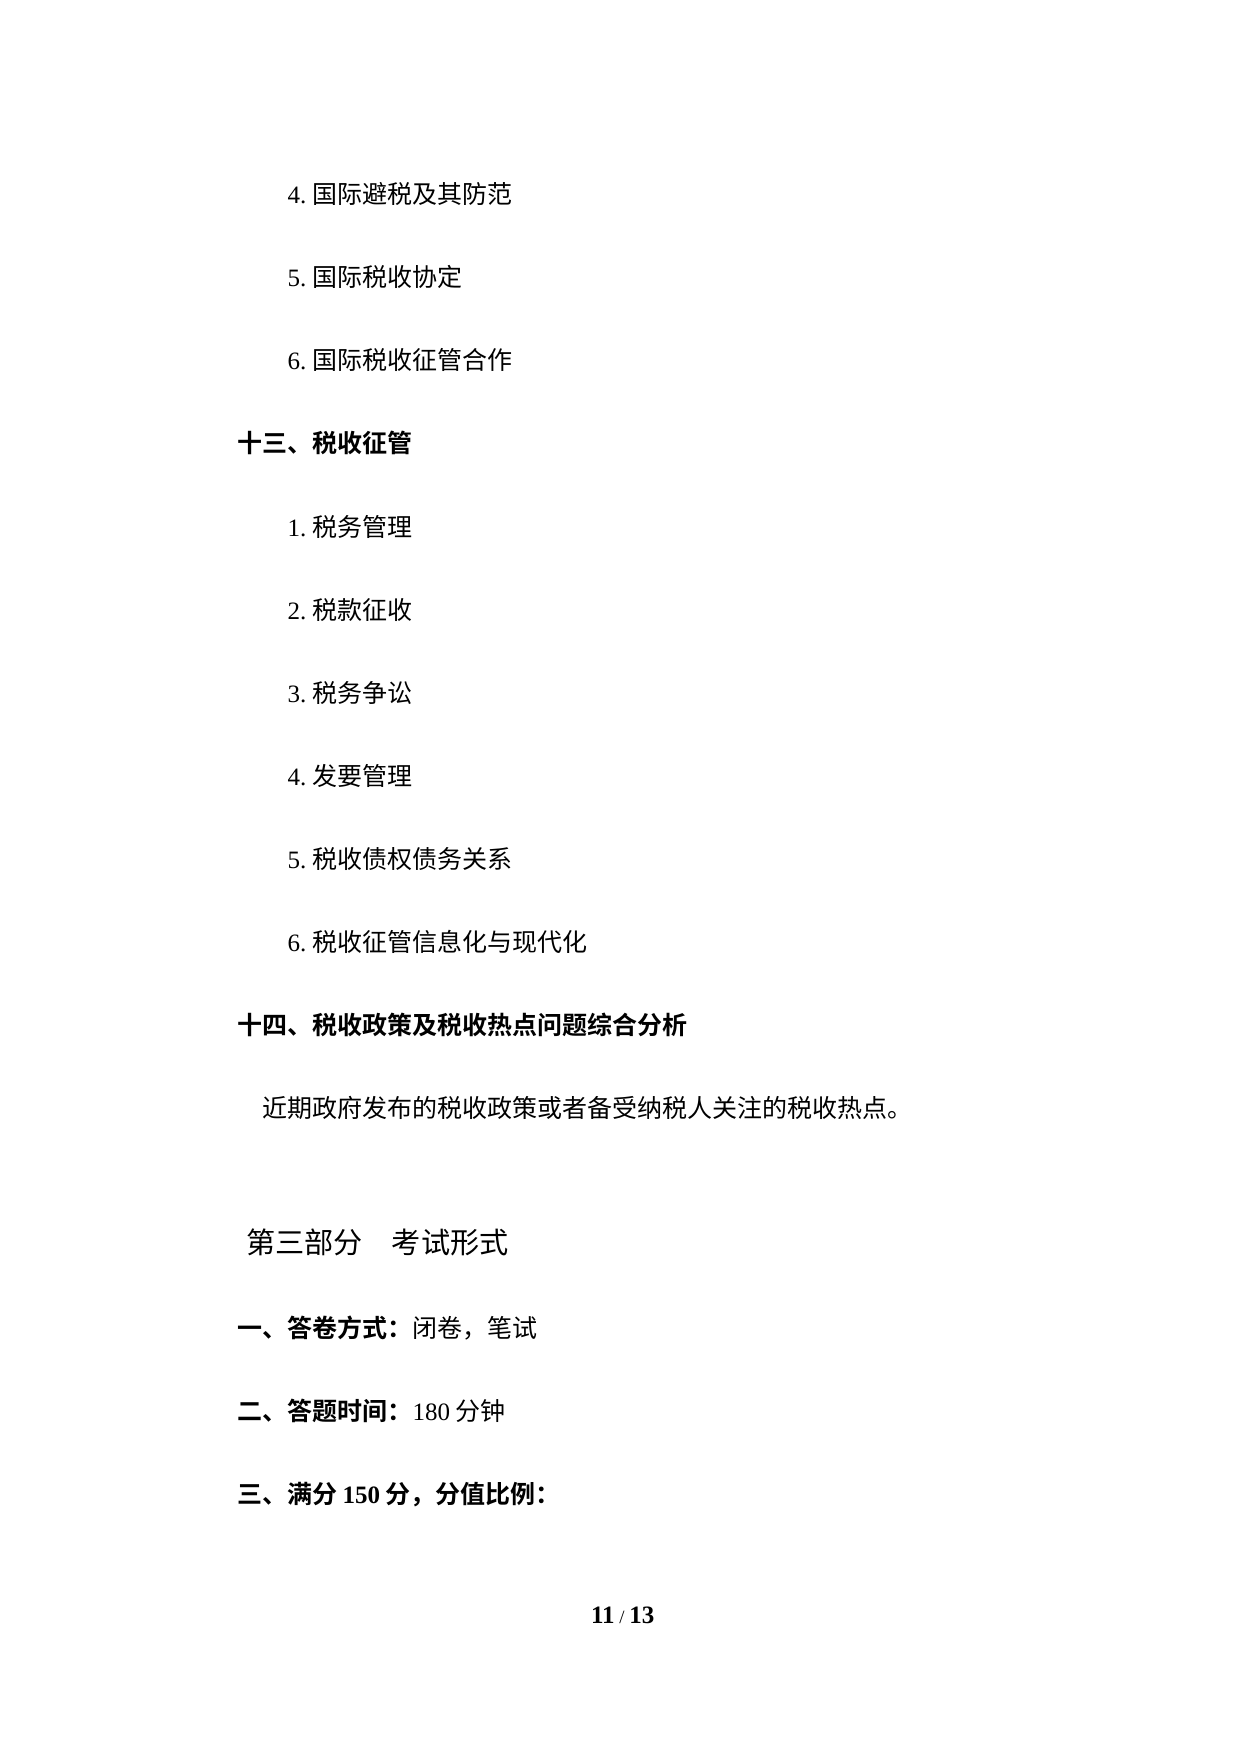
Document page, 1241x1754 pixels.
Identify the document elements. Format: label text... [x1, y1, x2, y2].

text 6. 国际税收征管合作 [187, 326, 1053, 391]
text 1. 税务管理 [187, 493, 1053, 558]
text 第三部分 考试形式 [187, 1208, 1053, 1273]
text 2. 税款征收 [187, 576, 1053, 641]
text 5. 税收债权债务关系 [187, 825, 1053, 890]
text 5. 国际税收协定 [187, 243, 1053, 308]
text 十三、税收征管 [187, 409, 1053, 474]
text 4. 发要管理 [187, 742, 1053, 807]
text 二、答题时间：180分钟 [187, 1377, 1053, 1442]
text 4. 国际避税及其防范 [187, 160, 1053, 225]
text 6. 税收征管信息化与现代化 [187, 908, 1053, 973]
text 十四、税收政策及税收热点问题综合分析 [187, 991, 1053, 1056]
text 3. 税务争讼 [187, 659, 1053, 724]
text 三、满分150分，分值比例： [187, 1461, 1053, 1526]
text 一、答卷方式：闭卷，笔试 [187, 1294, 1053, 1359]
text 近期政府发布的税收政策或者备受纳税人关注的税收热点。 [187, 1074, 1053, 1139]
